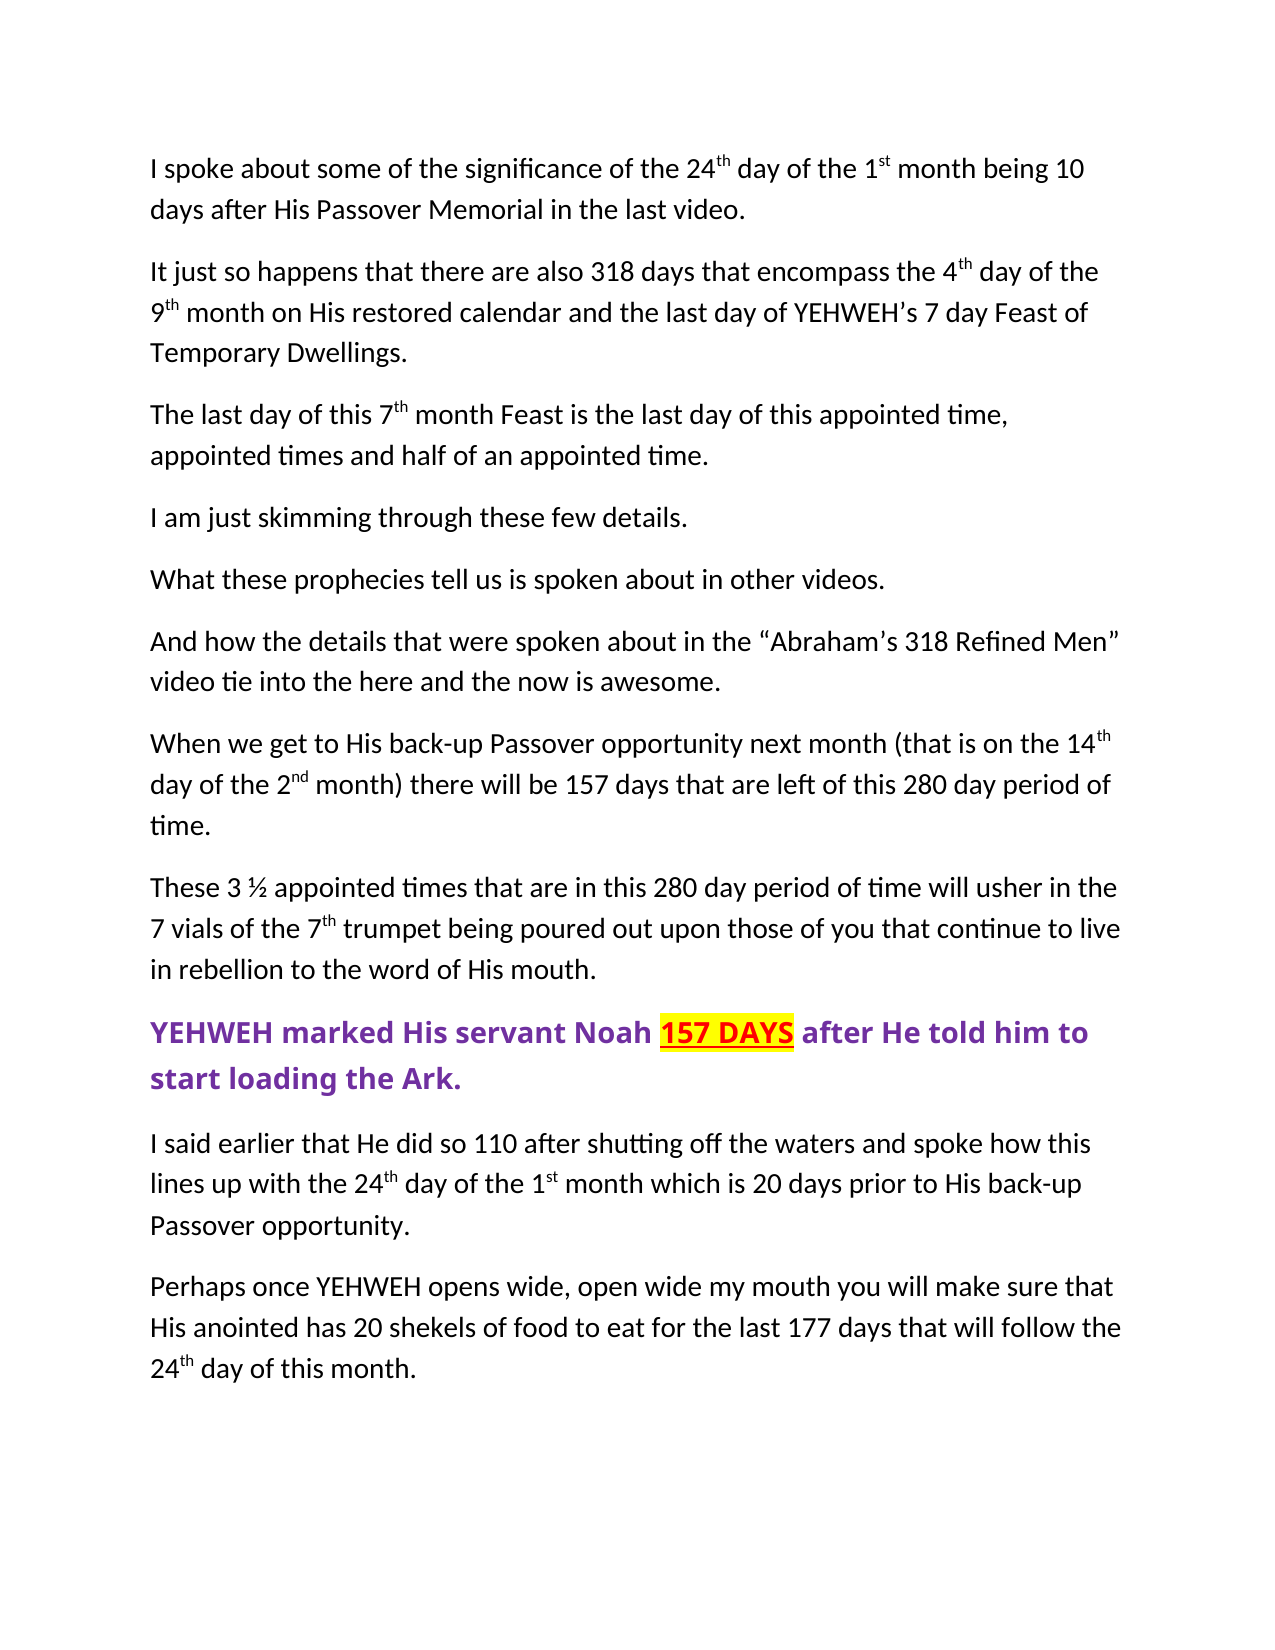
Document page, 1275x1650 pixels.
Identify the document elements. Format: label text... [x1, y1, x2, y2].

text It just so happens that there are also 318 days that encompass the 4th day of the 9th month on His restored calendar and the last day of YEHWEH’s 7 day Feast of Temporary Dwellings. [150, 253, 1125, 370]
text I spoke about some of the significance of the 24th day of the 1st month being 10 days after His Passover Memorial in the last video. [150, 150, 1125, 227]
text These 3 ½ appointed times that are in this 280 day period of time will usher in the 7 vials of the 7th trumpet being poured out upon those of you that continue to live in rebellion to the word of His mouth. [150, 869, 1125, 986]
text I am just skimming through these few details. [150, 499, 1125, 535]
text And how the details that were spoken about in the “Abraham’s 318 Refined Men” video tie into the here and the now is awesome. [150, 623, 1125, 699]
text When we get to His back-up Passover opportunity next month (that is on the 14th day of the 2nd month) there will be 157 days that are left of this 280 day period of time. [150, 725, 1125, 843]
text Perhaps once YEHWEH opens wide, open wide my mouth you will make sure that His anointed has 20 shekels of food to eat for the last 177 days that will follow the 24th day of this month. [150, 1268, 1125, 1386]
text The last day of this 7th month Feast is the last day of this appointed time, appointed times and half of an appointed time. [150, 396, 1125, 473]
text What these prophecies tell us is spoken about in other videos. [150, 561, 1125, 596]
text I said earlier that He did so 110 after shutting off the waters and spoke how this lines up with the 24th day of the 1st month which is 20 days prior to His back-up Passover opportunity. [150, 1125, 1125, 1242]
text YEHWEH marked His servant Noah 157 DAYS after He told him to start loading the Ark. [150, 1013, 1125, 1098]
